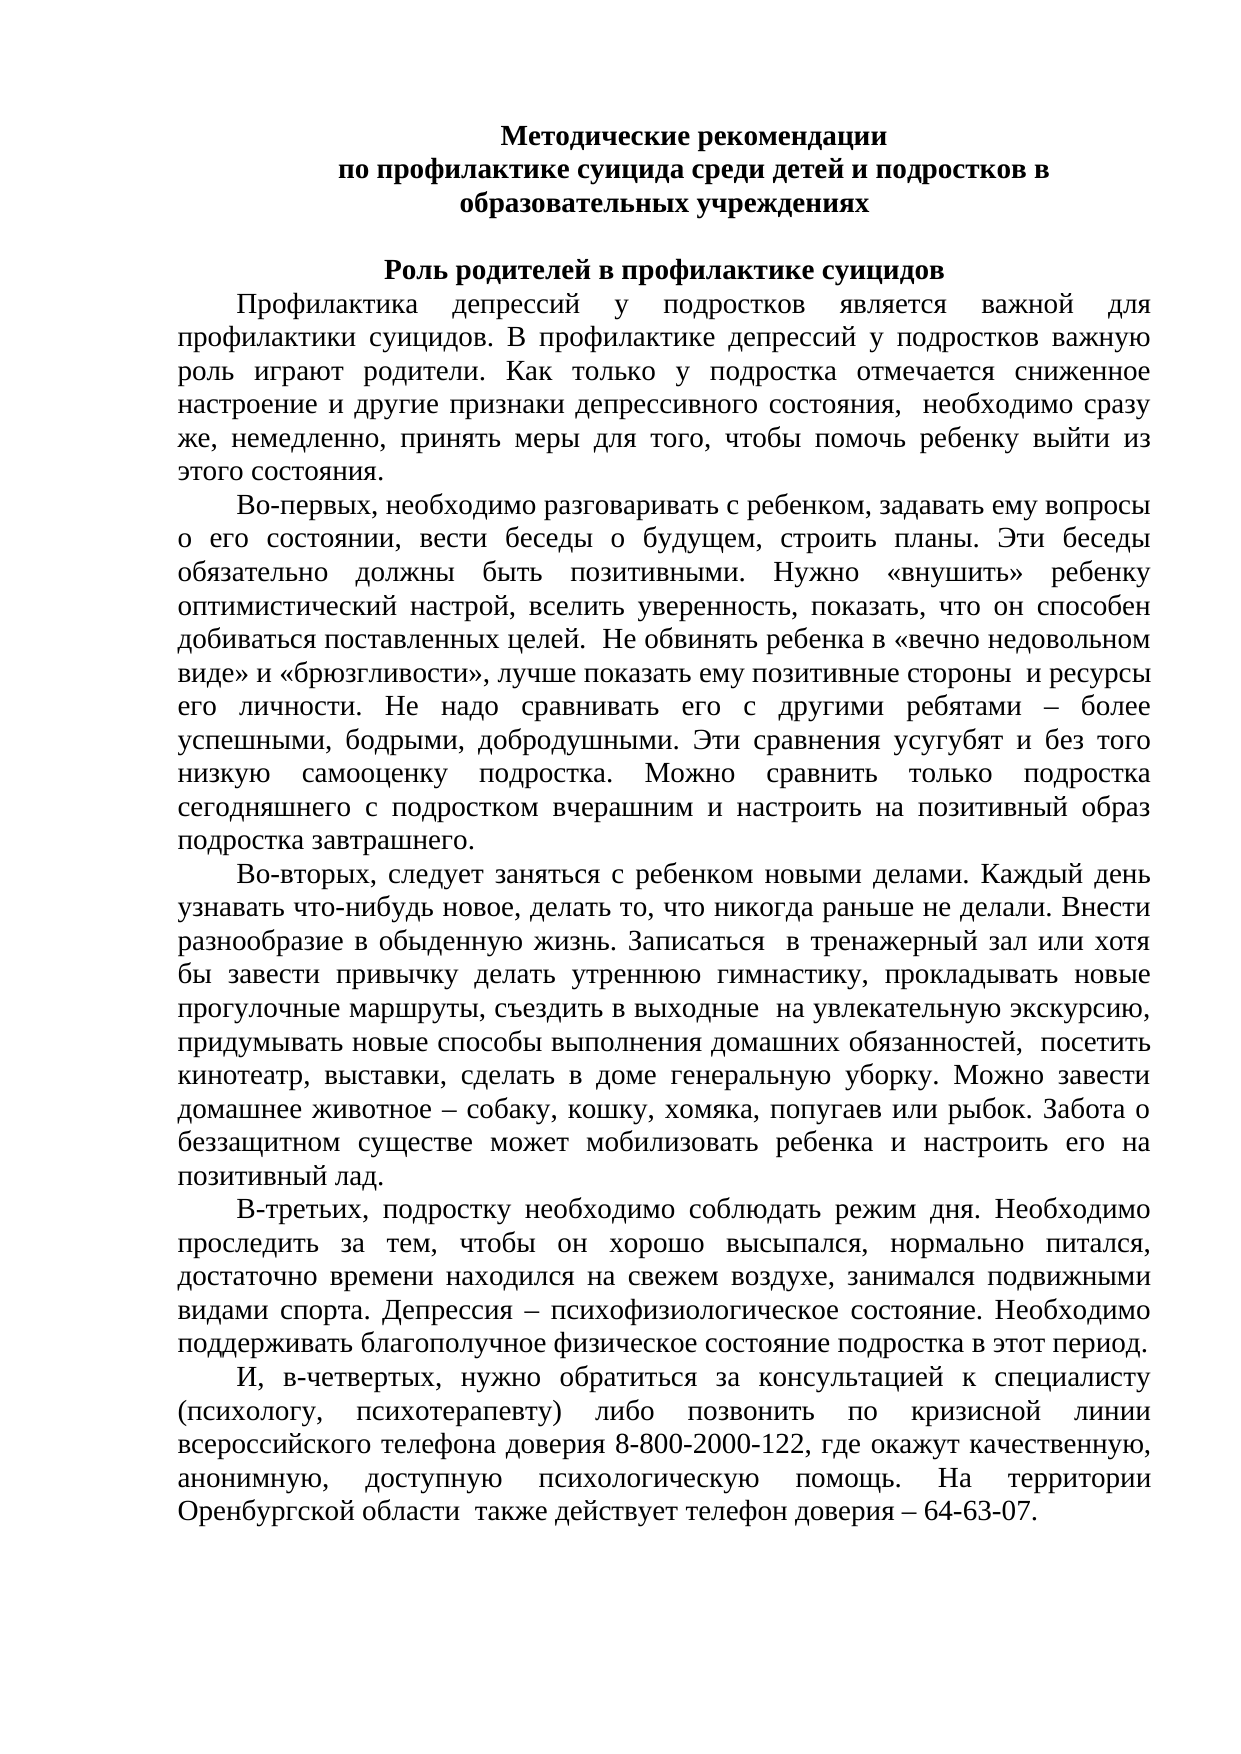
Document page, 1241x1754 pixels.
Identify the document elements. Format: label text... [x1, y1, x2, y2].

text Методические рекомендации [177, 118, 1152, 152]
text Профилактика депрессий у подростков является важной для профилактики суицидов. В профилактике депрессий у подростков важную роль играют родители. Как только у подростка отмечается сниженное настроение и другие признаки депрессивного состояния, необходимо сразу же, немедленно, принять меры для того, чтобы помочь ребенку выйти из этого состояния. [177, 286, 1152, 487]
text Роль родителей в профилактике суицидов [177, 252, 1152, 286]
text Во-первых, необходимо разговаривать с ребенком, задавать ему вопросы о его состоянии, вести беседы о будущем, строить планы. Эти беседы обязательно должны быть позитивными. Нужно «внушить» ребенку оптимистический настрой, вселить уверенность, показать, что он способен добиваться поставленных целей. Не обвинять ребенка в «вечно недовольном виде» и «брюзгливости», лучше показать ему позитивные стороны и ресурсы его личности. Не надо сравнивать его с другими ребятами – более успешными, бодрыми, добродушными. Эти сравнения усугубят и без того низкую самооценку подростка. Можно сравнить только подростка сегодняшнего с подростком вчерашним и настроить на позитивный образ подростка завтрашнего. [177, 487, 1152, 856]
text В-третьих, подростку необходимо соблюдать режим дня. Необходимо проследить за тем, чтобы он хорошо высыпался, нормально питался, достаточно времени находился на свежем воздухе, занимался подвижными видами спорта. Депрессия – психофизиологическое состояние. Необходимо поддерживать благополучное физическое состояние подростка в этот период. [177, 1191, 1152, 1359]
text по профилактике суицида среди детей и подростков в образовательных учреждениях [177, 152, 1152, 219]
text Во-вторых, следует заняться с ребенком новыми делами. Каждый день узнавать что-нибудь новое, делать то, что никогда раньше не делали. Внести разнообразие в обыденную жизнь. Записаться в тренажерный зал или хотя бы завести привычку делать утреннюю гимнастику, прокладывать новые прогулочные маршруты, съездить в выходные на увлекательную экскурсию, придумывать новые способы выполнения домашних обязанностей, посетить кинотеатр, выставки, сделать в доме генеральную уборку. Можно завести домашнее животное – собаку, кошку, хомяка, попугаев или рыбок. Забота о беззащитном существе может мобилизовать ребенка и настроить его на позитивный лад. [177, 856, 1152, 1191]
text И, в-четвертых, нужно обратиться за консультацией к специалисту (психологу, психотерапевту) либо позвонить по кризисной линии всероссийского телефона доверия 8-800-2000-122, где окажут качественную, анонимную, доступную психологическую помощь. На территории Оренбургской области также действует телефон доверия – 64-63-07. [177, 1359, 1152, 1527]
